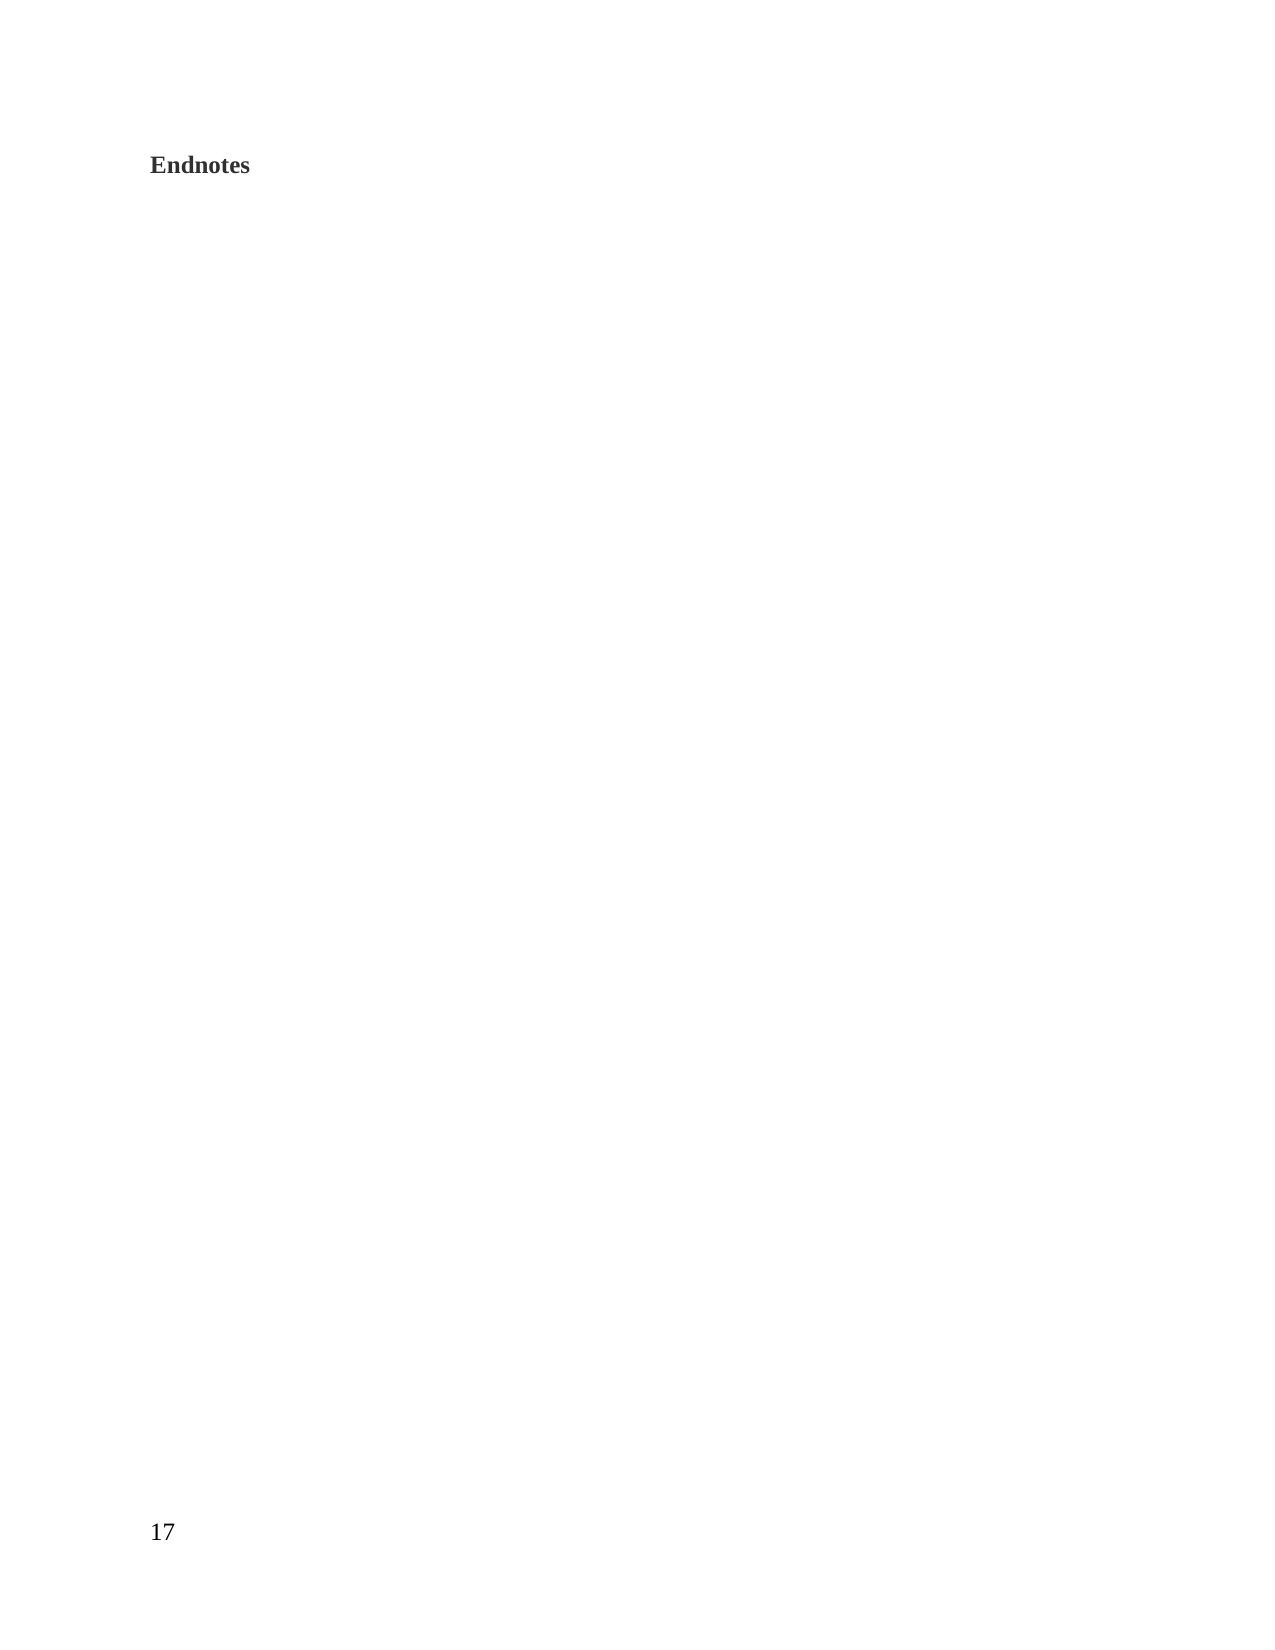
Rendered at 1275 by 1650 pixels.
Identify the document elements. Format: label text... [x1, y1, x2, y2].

text Endnotes [150, 150, 1125, 179]
